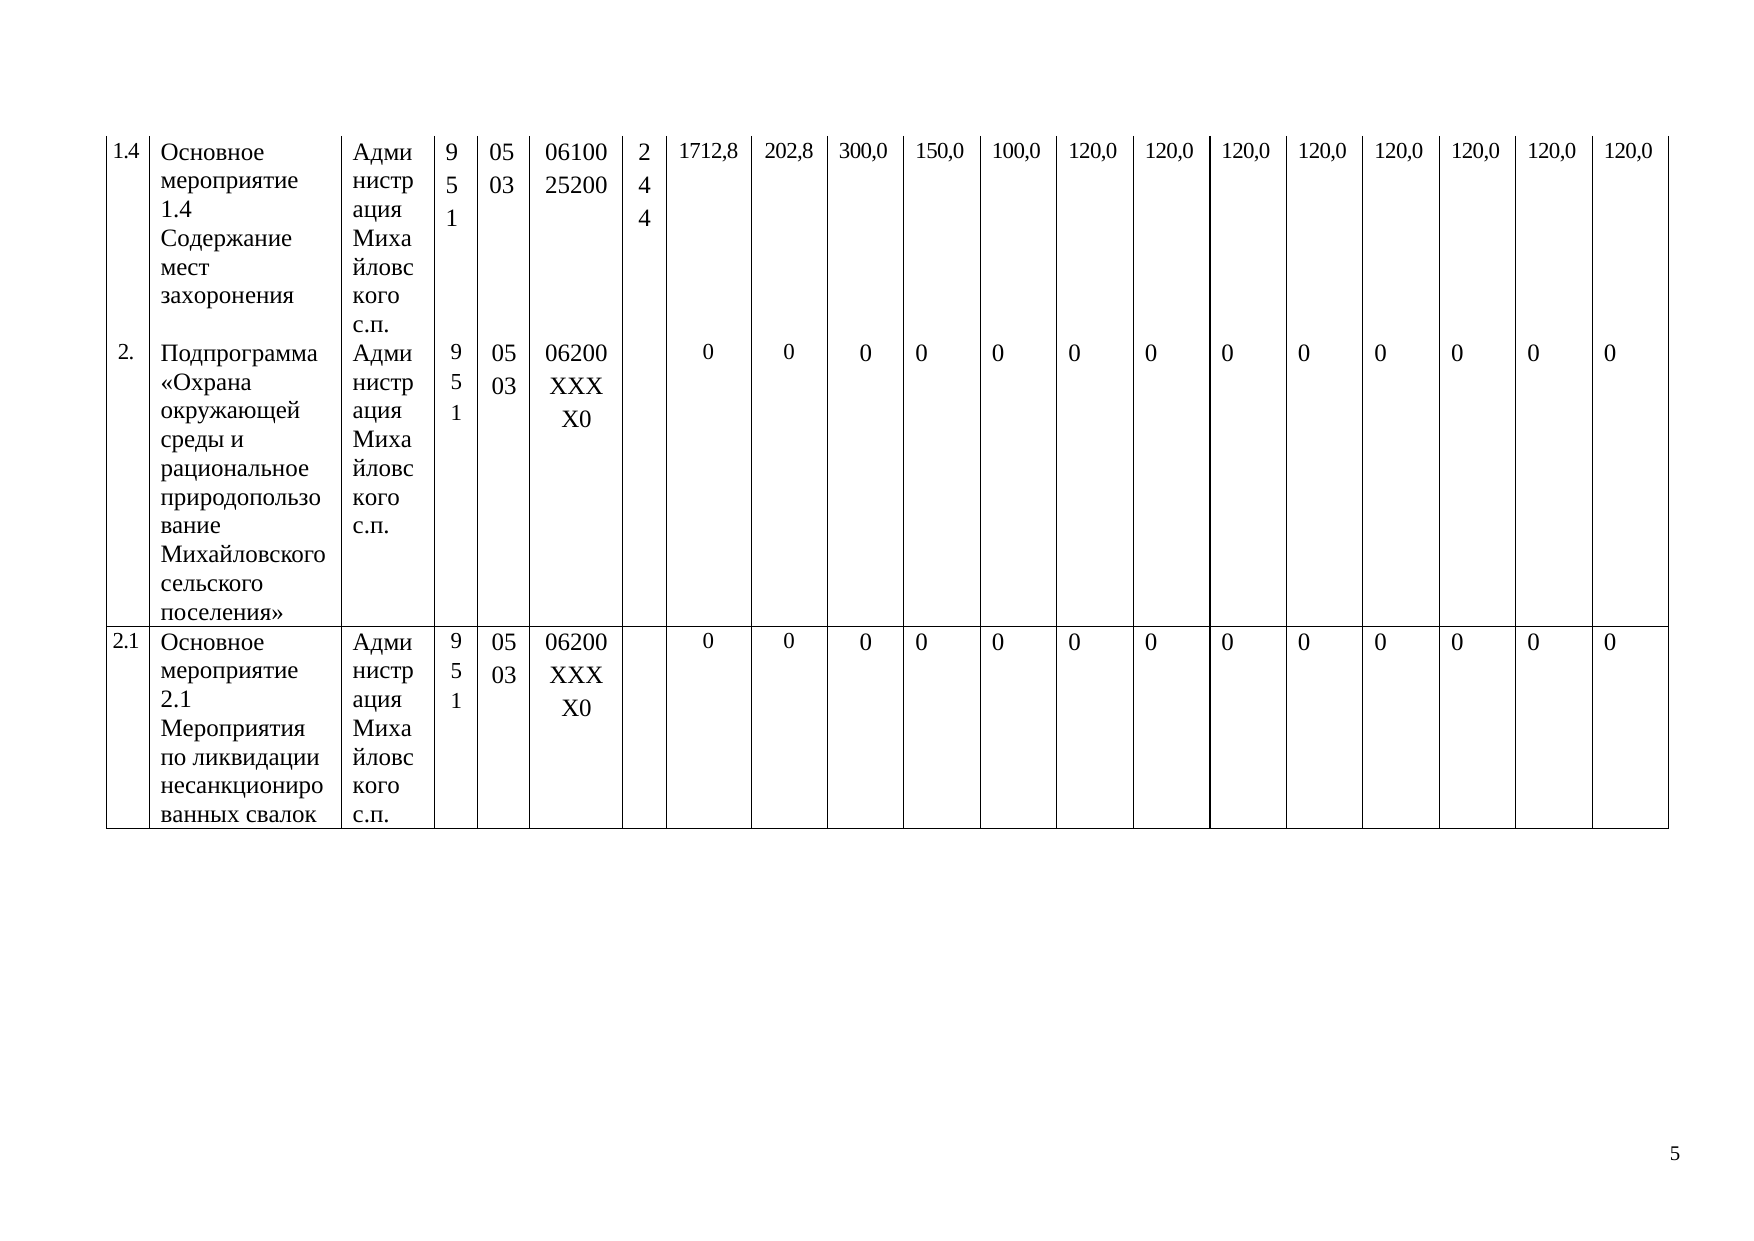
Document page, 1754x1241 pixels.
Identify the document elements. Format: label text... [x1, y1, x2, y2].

table_cell 2.1 [107, 627, 149, 828]
table_cell 120,0 [1287, 136, 1362, 338]
table_cell 0 [1363, 627, 1439, 828]
table_cell 0 [667, 338, 751, 626]
table_cell 0 [1211, 627, 1286, 828]
table_cell 0 [1593, 627, 1668, 828]
table_cell 120,0 [1363, 136, 1439, 338]
table_cell 120,0 [1057, 136, 1133, 338]
table_cell 951 [435, 338, 477, 626]
table_cell 0 [981, 338, 1056, 626]
table_cell 0 [828, 627, 903, 828]
table_cell 0 [1287, 627, 1362, 828]
table_cell 0 [904, 627, 980, 828]
table_cell [623, 338, 666, 626]
table_cell 300,0 [828, 136, 903, 338]
table_cell 0 [1440, 627, 1515, 828]
table_cell 0 [752, 338, 827, 626]
table_cell [623, 627, 666, 828]
table_cell 06200ХХХХ0 [530, 338, 622, 626]
table_cell 0503 [478, 338, 529, 626]
table_cell Подпрограмма «Охрана окружающей среды и рациональное природопользование Михайловского сельского поселения» [150, 338, 341, 626]
table_cell Администрация Михайловского с.п. [342, 338, 434, 626]
table_cell Основное мероприятие 2.1 Мероприятия по ликвидации несанкционированных свалок [150, 627, 341, 828]
table_cell 06200ХХХХ0 [530, 627, 622, 828]
table_cell 1712,8 [667, 136, 751, 338]
table_cell 120,0 [1516, 136, 1592, 338]
table_cell 0 [981, 627, 1056, 828]
table_cell 951 [435, 136, 477, 338]
table_cell 0 [1440, 338, 1515, 626]
table_cell 0 [1593, 338, 1668, 626]
table_cell 244 [623, 136, 666, 338]
table_cell 202,8 [752, 136, 827, 338]
table_cell 0 [667, 627, 751, 828]
table_cell 120,0 [1593, 136, 1668, 338]
table_cell 951 [435, 627, 477, 828]
table_cell Основное мероприятие 1.4 Содержание мест захоронения [150, 136, 341, 338]
table_cell 0 [1134, 627, 1209, 828]
table_cell 0 [1057, 627, 1133, 828]
table_cell 0 [904, 338, 980, 626]
table_cell 120,0 [1134, 136, 1209, 338]
table_cell 0503 [478, 627, 529, 828]
table_cell Администрация Михайловского с.п. [342, 627, 434, 828]
table_cell 100,0 [981, 136, 1056, 338]
table_cell 1.4 [107, 136, 149, 338]
table_cell 0 [1287, 338, 1362, 626]
table_cell 0 [1211, 338, 1286, 626]
table_cell 0503 [478, 136, 529, 338]
table_cell 150,0 [904, 136, 980, 338]
table_cell 120,0 [1211, 136, 1286, 338]
table_cell 0 [1516, 627, 1592, 828]
table_cell 0 [1057, 338, 1133, 626]
table_cell 0610025200 [530, 136, 622, 338]
table_cell 2. [107, 338, 149, 626]
table_cell 0 [1516, 338, 1592, 626]
table_cell 0 [1134, 338, 1209, 626]
table_cell 120,0 [1440, 136, 1515, 338]
table_cell 0 [752, 627, 827, 828]
table_cell 0 [828, 338, 903, 626]
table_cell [342, 136, 434, 338]
table_cell 0 [1363, 338, 1439, 626]
